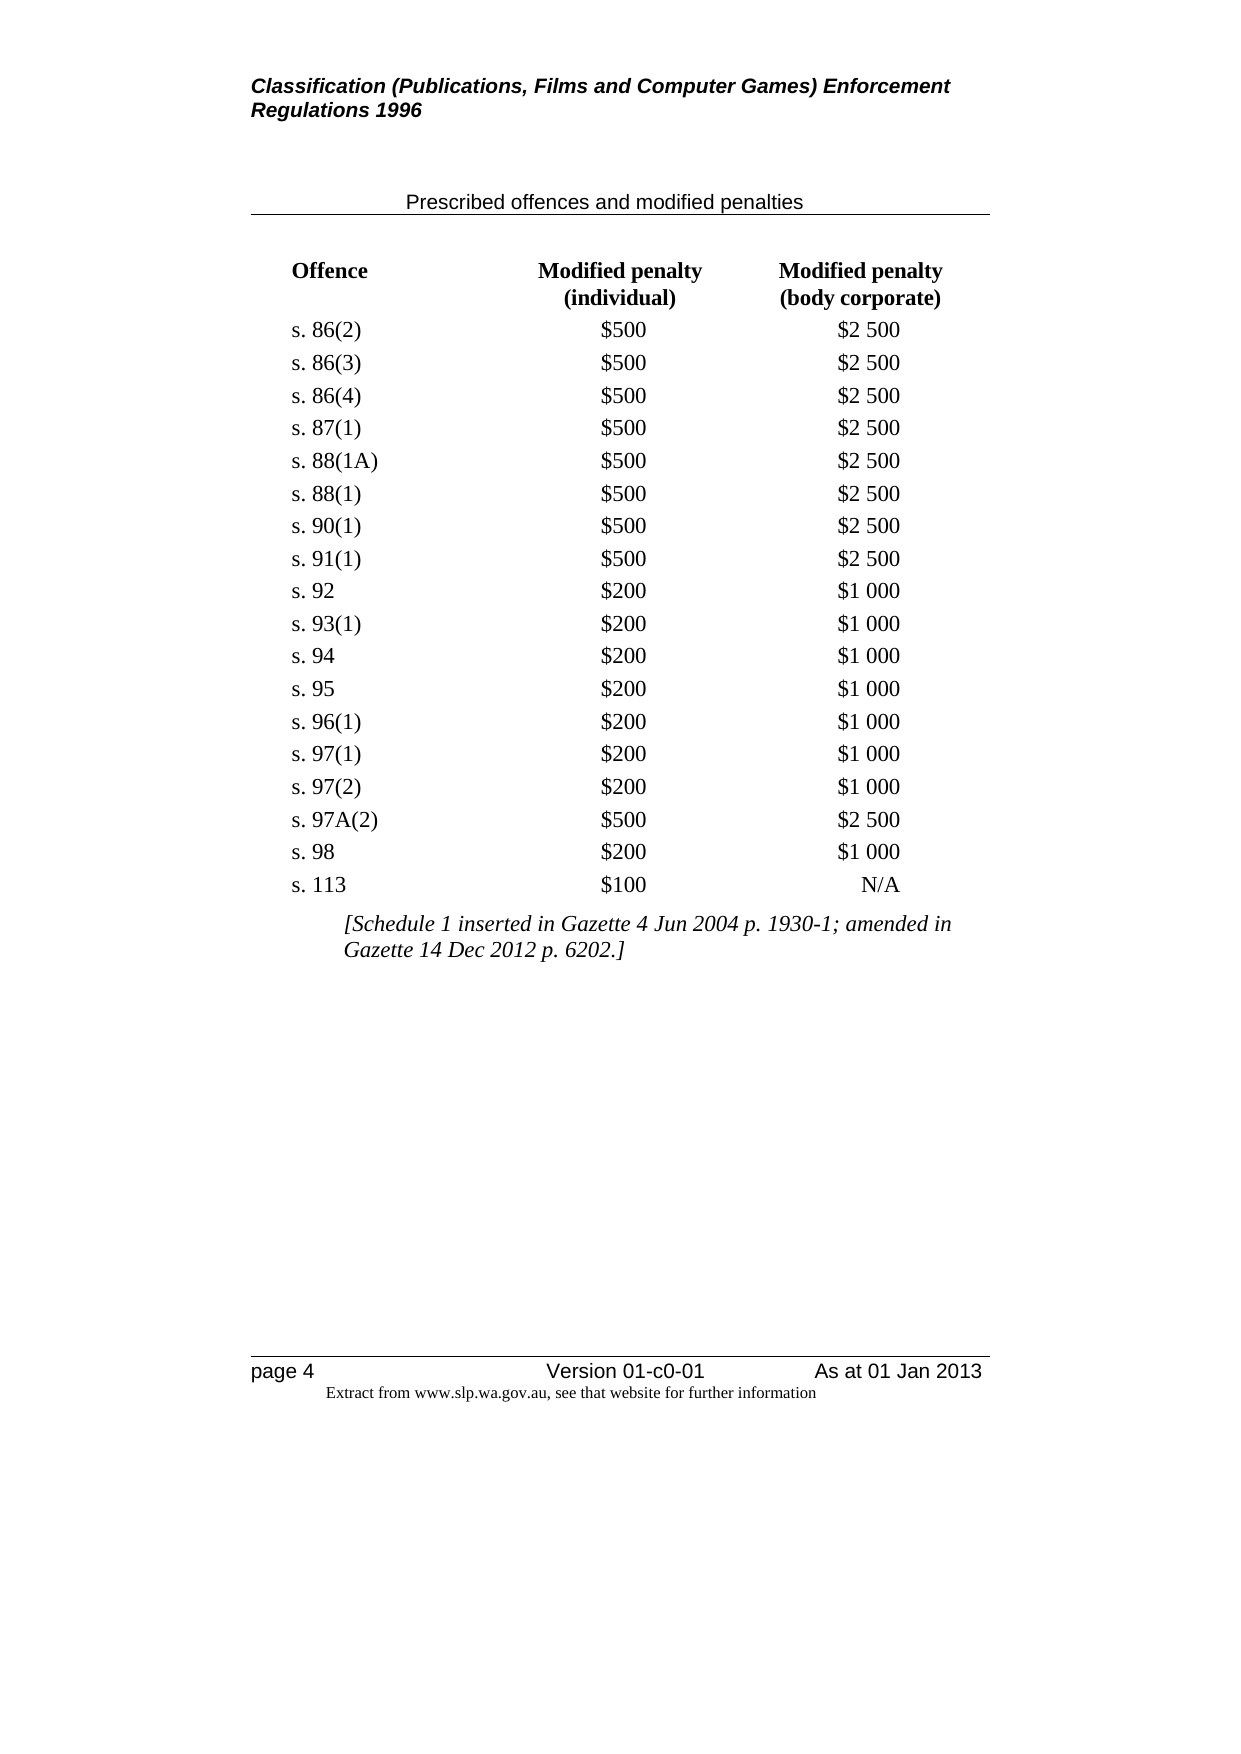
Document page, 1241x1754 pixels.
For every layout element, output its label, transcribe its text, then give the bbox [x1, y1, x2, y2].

table_cell $500 [493, 473, 747, 506]
table_cell $500 [493, 376, 747, 408]
table_cell $2 500 [747, 343, 974, 376]
table_cell s. 86(4) [280, 376, 493, 408]
table_cell s. 94 [280, 636, 493, 669]
table_cell $500 [493, 343, 747, 376]
table_cell $100 [493, 865, 747, 897]
table_cell $1 000 [747, 702, 974, 734]
table_cell $2 500 [747, 539, 974, 571]
table_cell N/A [747, 865, 974, 897]
table_cell $2 500 [747, 310, 974, 343]
table_cell $2 500 [747, 408, 974, 441]
table_cell s. 91(1) [280, 539, 493, 571]
table_cell $2 500 [747, 441, 974, 473]
table_cell $1 000 [747, 571, 974, 604]
table_header Modified penalty (individual) [493, 251, 747, 310]
table_cell $500 [493, 799, 747, 832]
table_cell $500 [493, 539, 747, 571]
table_cell $200 [493, 636, 747, 669]
table_cell $1 000 [747, 734, 974, 767]
table_cell $2 500 [747, 473, 974, 506]
table_cell $500 [493, 408, 747, 441]
table_cell $2 500 [747, 376, 974, 408]
table_cell $1 000 [747, 636, 974, 669]
table_cell s. 97(2) [280, 767, 493, 799]
table_cell s. 113 [280, 865, 493, 897]
table_cell s. 86(3) [280, 343, 493, 376]
table_cell $1 000 [747, 604, 974, 636]
table_cell $200 [493, 734, 747, 767]
table_cell $200 [493, 832, 747, 864]
text [Schedule 1 inserted in Gazette 4 Jun 2004 p. 1930-1; amended in Gazette 14 Dec 2012 p. 6202.] [251, 910, 990, 962]
table_cell $200 [493, 767, 747, 799]
table_cell s. 93(1) [280, 604, 493, 636]
table_cell s. 96(1) [280, 702, 493, 734]
table_cell $500 [493, 506, 747, 538]
table_header Offence [280, 251, 493, 310]
table_cell s. 88(1) [280, 473, 493, 506]
table_cell s. 97(1) [280, 734, 493, 767]
table_cell $1 000 [747, 832, 974, 864]
table_cell $200 [493, 604, 747, 636]
table_cell $200 [493, 669, 747, 702]
table_header Modified penalty (body corporate) [747, 251, 974, 310]
table_cell s. 90(1) [280, 506, 493, 538]
table_cell $500 [493, 441, 747, 473]
table_cell s. 95 [280, 669, 493, 702]
table_cell s. 88(1A) [280, 441, 493, 473]
table_cell s. 97A(2) [280, 799, 493, 832]
table_cell s. 86(2) [280, 310, 493, 343]
table_cell s. 92 [280, 571, 493, 604]
table_cell $200 [493, 702, 747, 734]
table_cell $2 500 [747, 799, 974, 832]
table_cell $2 500 [747, 506, 974, 538]
table_cell s. 87(1) [280, 408, 493, 441]
table_cell $1 000 [747, 767, 974, 799]
table_cell $1 000 [747, 669, 974, 702]
table_cell $500 [493, 310, 747, 343]
table_cell s. 98 [280, 832, 493, 864]
table_cell $200 [493, 571, 747, 604]
